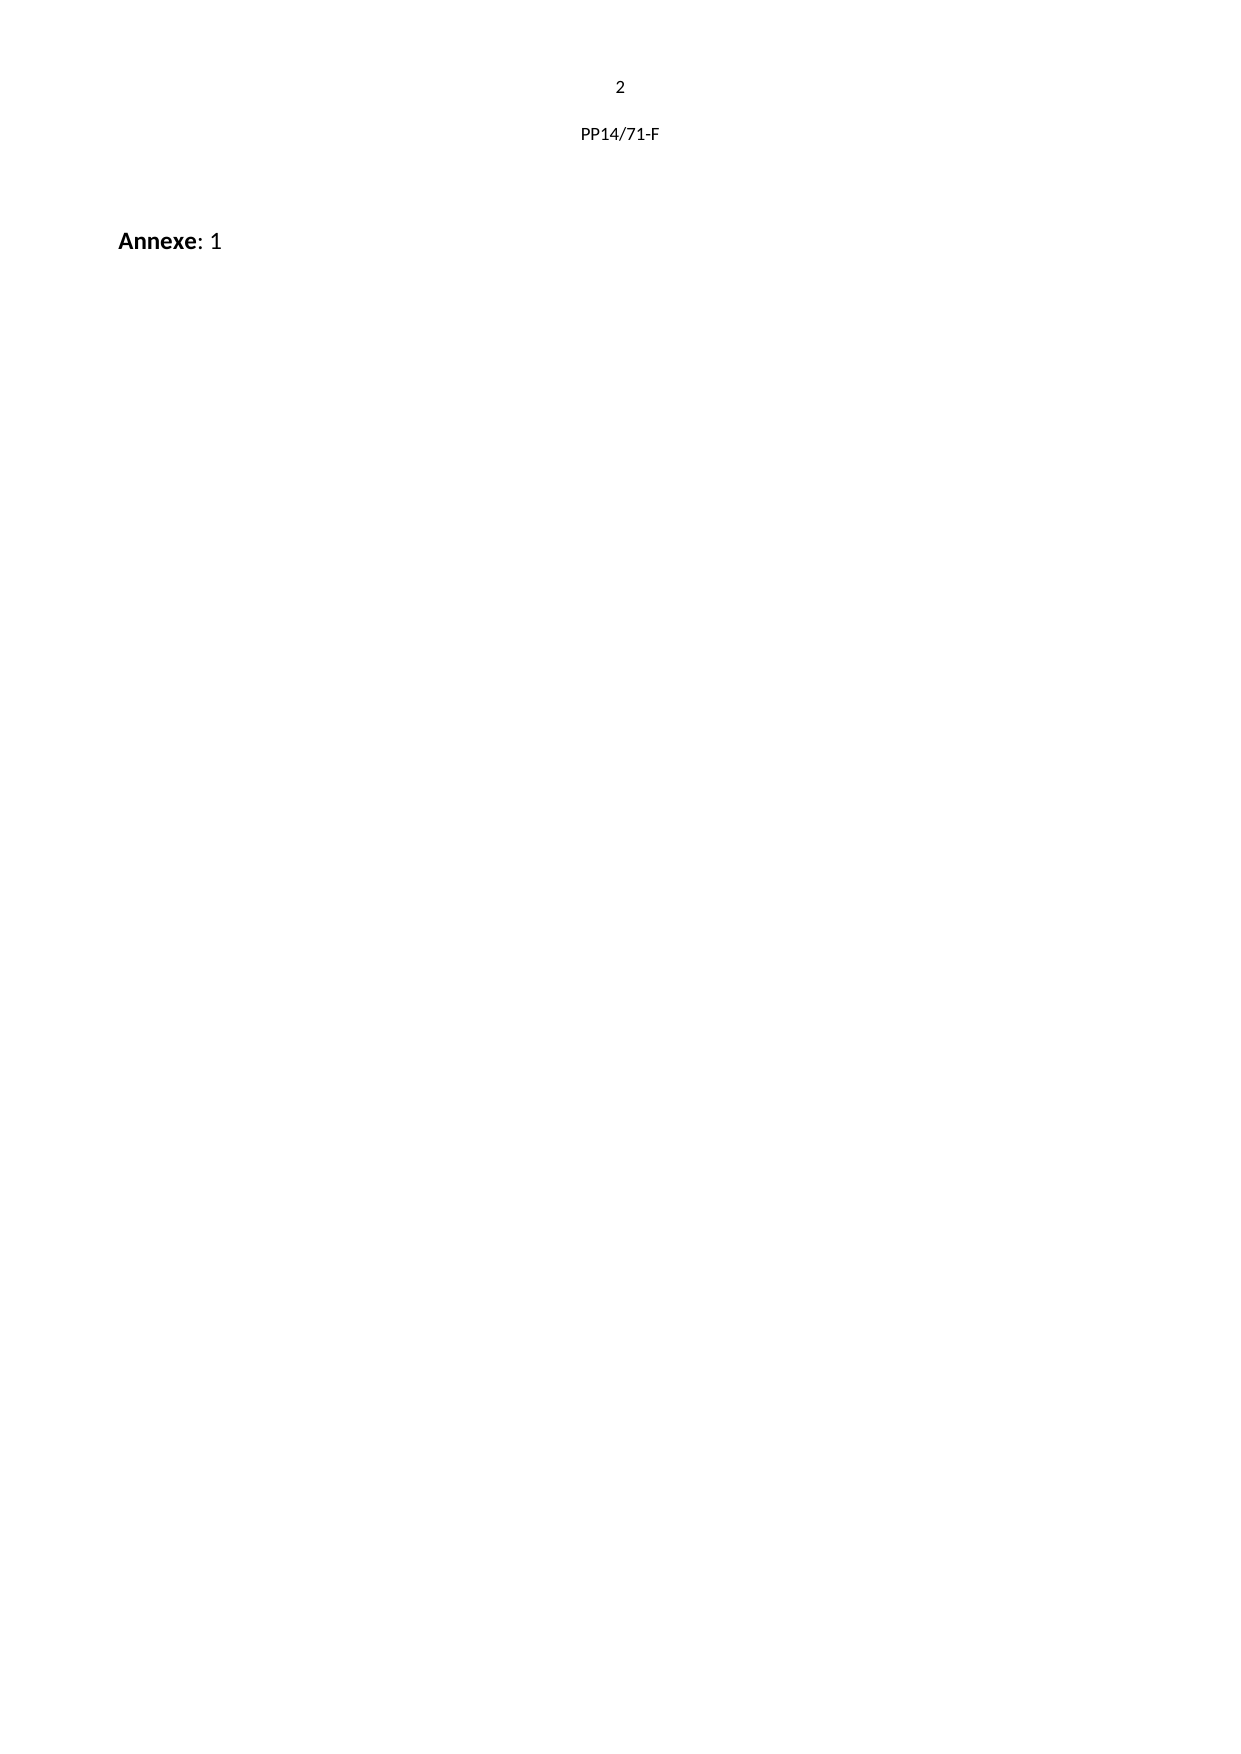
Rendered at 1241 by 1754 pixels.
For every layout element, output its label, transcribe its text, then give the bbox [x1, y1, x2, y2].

text Annexe: 1 [118, 225, 1122, 256]
